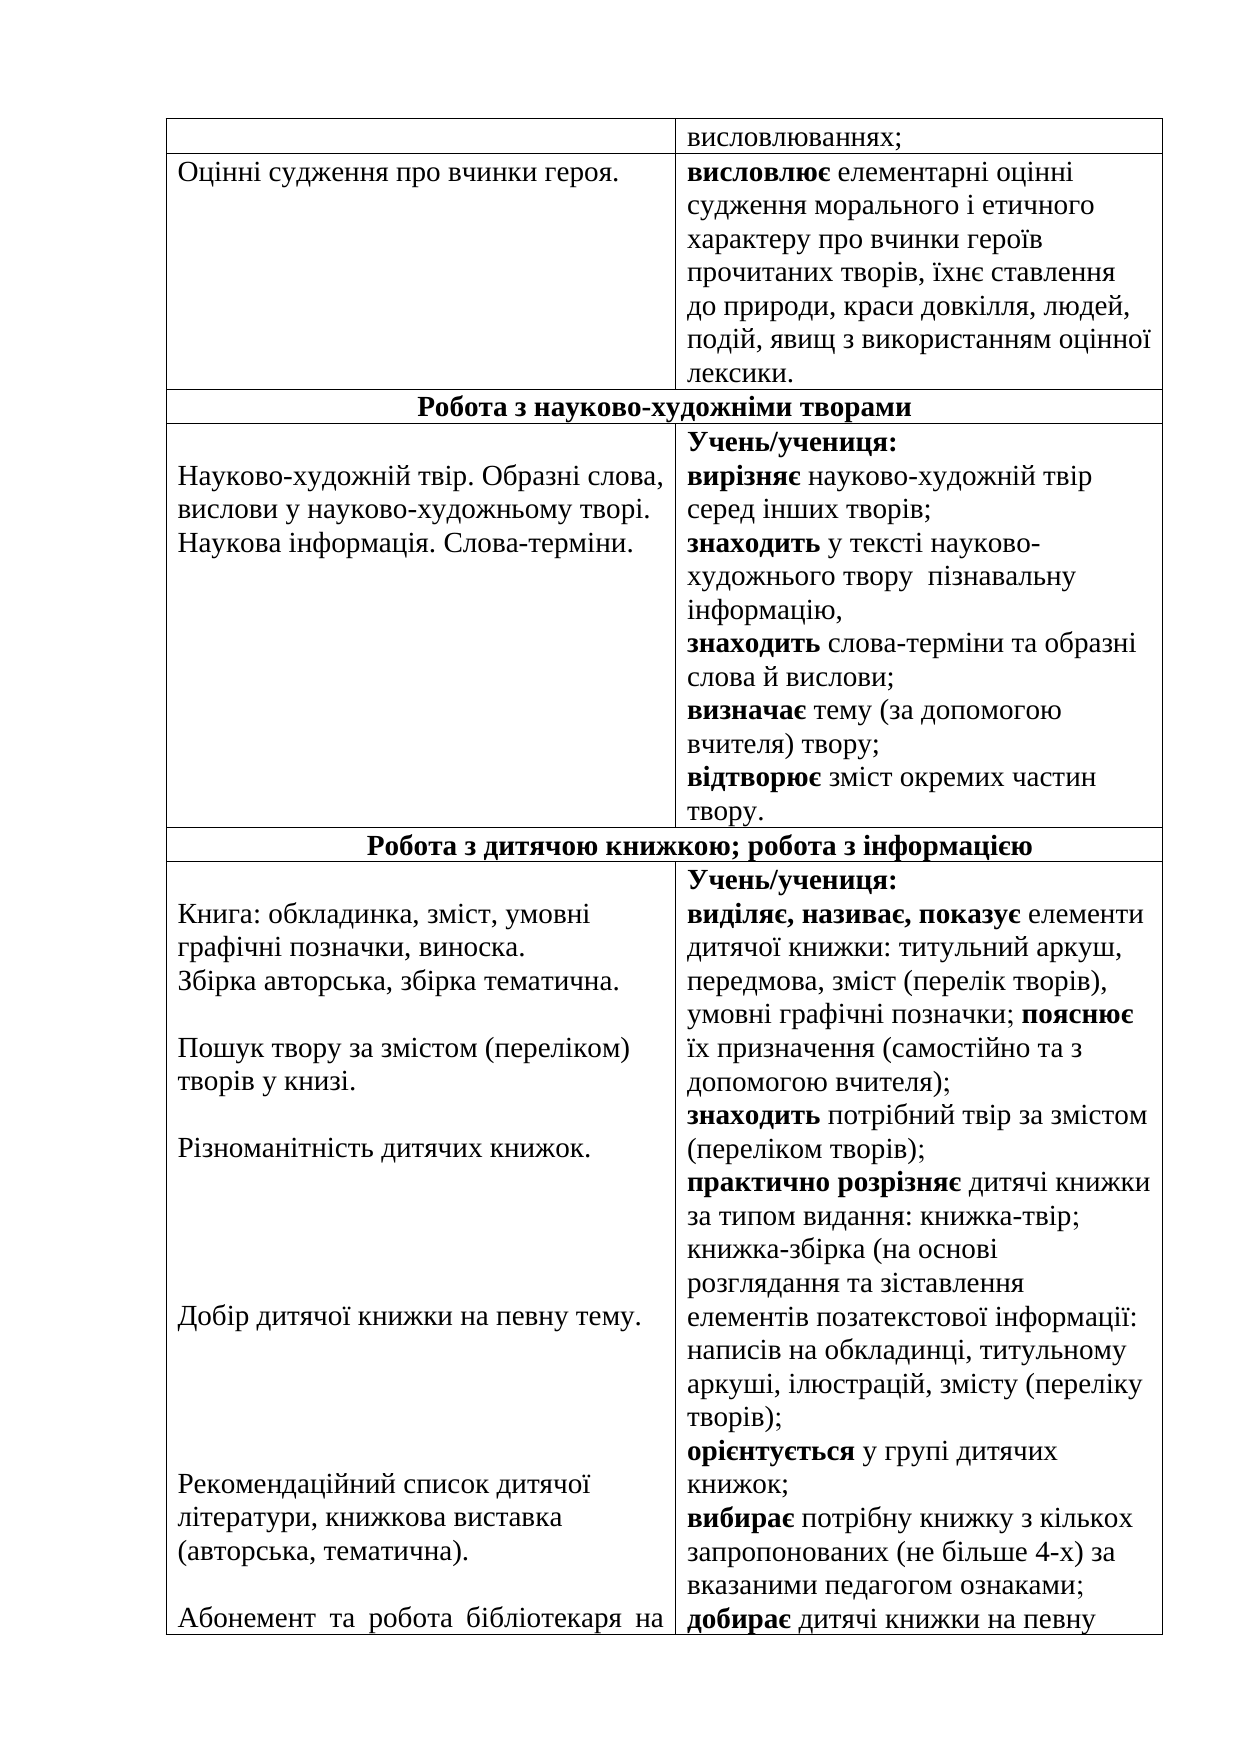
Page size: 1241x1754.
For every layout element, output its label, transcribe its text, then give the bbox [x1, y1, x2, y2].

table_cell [167, 119, 675, 153]
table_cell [676, 119, 1162, 153]
table_cell Науково-художній твір. Образні слова, вислови у науково-художньому творі. Наукова інформація. Слова-терміни. [167, 424, 675, 827]
table_cell Оцінні судження про вчинки героя. [167, 154, 675, 388]
table_cell Учень/учениця: вирізняє науково-художній твір серед інших творів; знаходить у тексті науково-художнього твору пізнавальну інформацію, знаходить слова-терміни та образні слова й вислови; визначає тему (за допомогою вчителя) твору; відтворює зміст окремих частин твору. [676, 424, 1162, 827]
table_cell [676, 862, 1162, 1634]
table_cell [167, 862, 675, 1634]
table_cell Робота з дитячою книжкою; робота з інформацією [167, 828, 1162, 861]
table_cell висловлює елементарні оцінні судження морального і етичного характеру про вчинки героїв прочитаних творів, їхнє ставлення до природи, краси довкілля, людей, подій, явищ з використанням оцінної лексики. [676, 154, 1162, 388]
table_cell Робота з науково-художніми творами [167, 390, 1162, 423]
